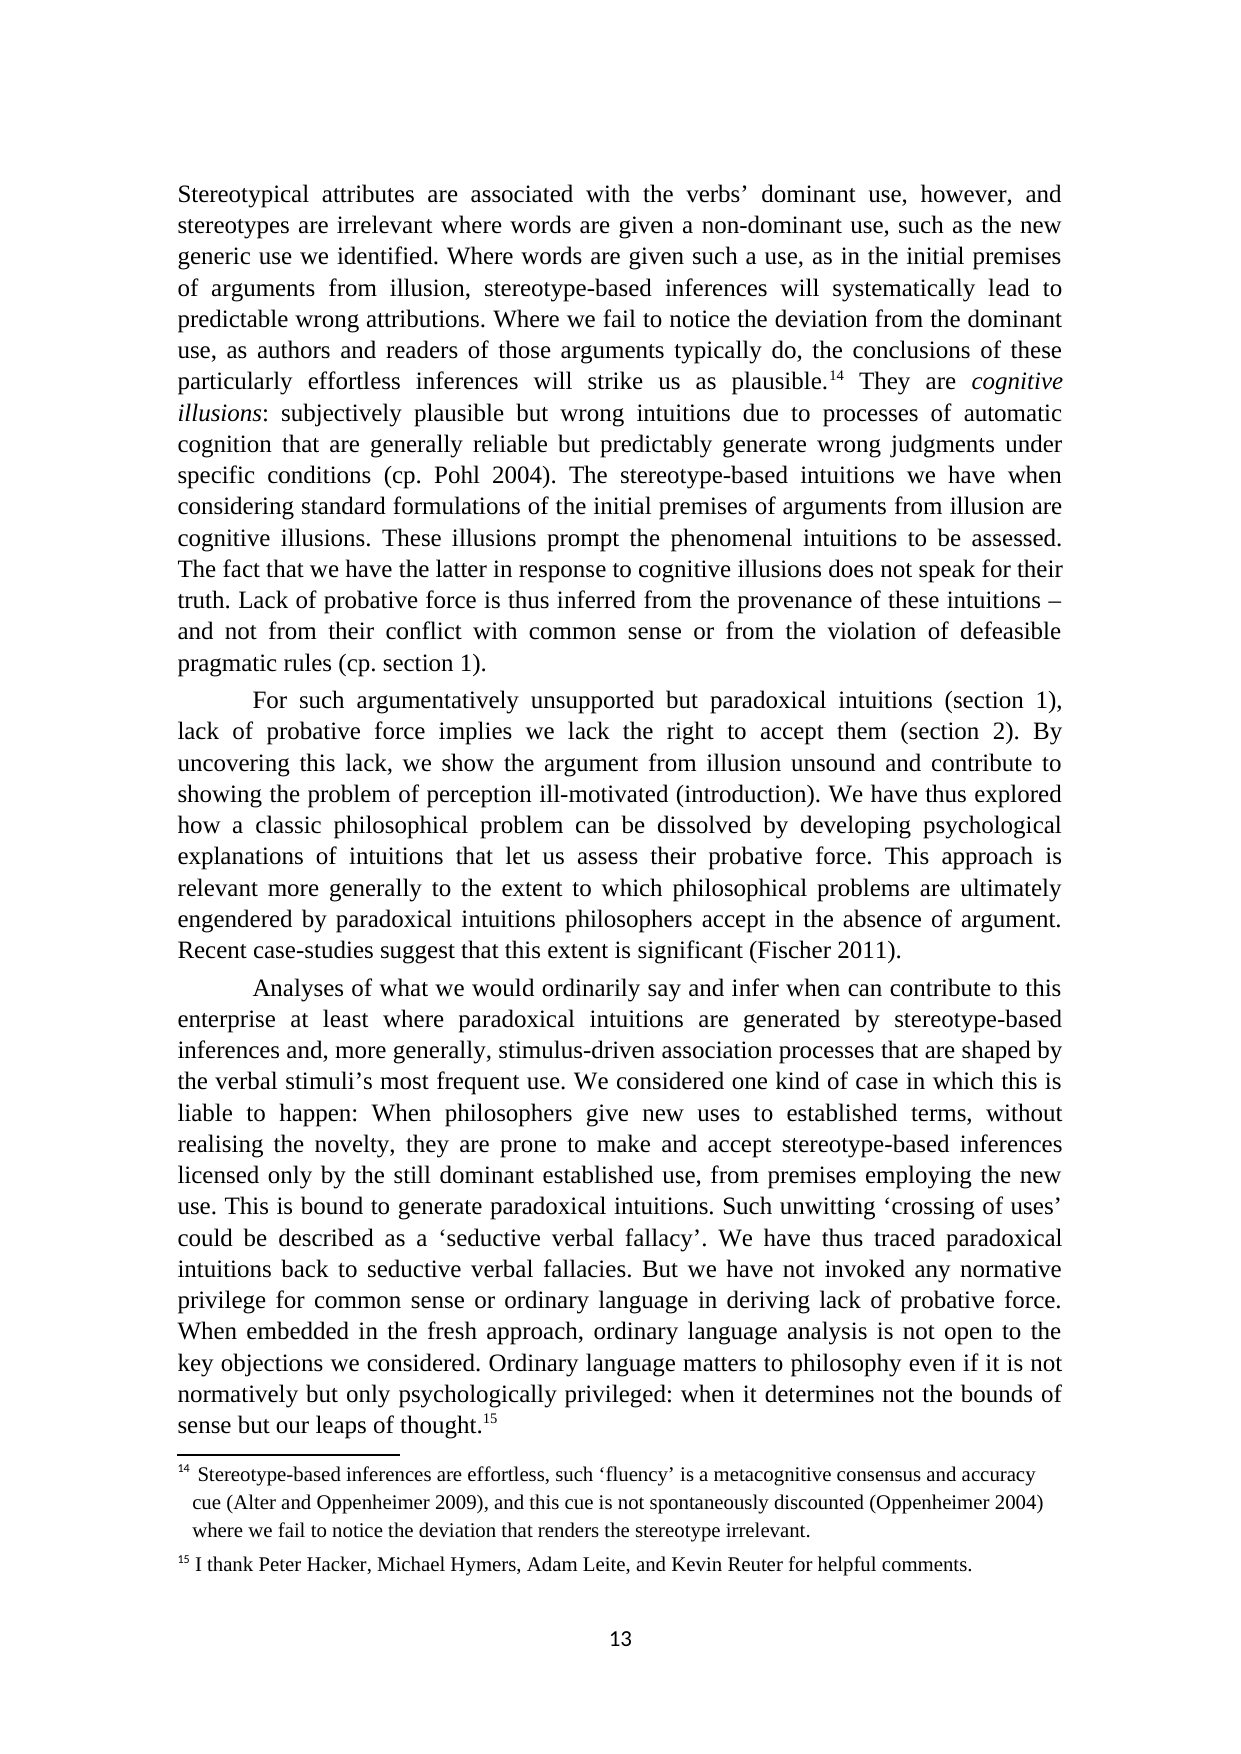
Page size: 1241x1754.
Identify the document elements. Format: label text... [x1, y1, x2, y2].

text Analyses of what we would ordinarily say and infer when can contribute to this enterprise at least where paradoxical intuitions are generated by stereotype-based inferences and, more generally, stimulus-driven association processes that are shaped by the verbal stimuli’s most frequent use. We considered one kind of case in which this is liable to happen: When philosophers give new uses to established terms, without realising the novelty, they are prone to make and accept stereotype-based inferences licensed only by the still dominant established use, from premises employing the new use. This is bound to generate paradoxical intuitions. Such unwitting ‘crossing of uses’ could be described as a ‘seductive verbal fallacy’. We have thus traced paradoxical intuitions back to seductive verbal fallacies. But we have not invoked any normative privilege for common sense or ordinary language in deriving lack of probative force. When embedded in the fresh approach, ordinary language analysis is not open to the key objections we considered. Ordinary language matters to philosophy even if it is not normatively but only psychologically privileged: when it determines not the bounds of sense but our leaps of thought. [177, 971, 1063, 1440]
text For such argumentatively unsupported but paradoxical intuitions (section 1), lack of probative force implies we lack the right to accept them (section 2). By uncovering this lack, we show the argument from illusion unsound and contribute to showing the problem of perception ill-motivated (introduction). We have thus explored how a classic philosophical problem can be dissolved by developing psychological explanations of intuitions that let us assess their probative force. This approach is relevant more generally to the extent to which philosophical problems are ultimately engendered by paradoxical intuitions philosophers accept in the absence of argument. Recent case-studies suggest that this extent is significant (Fischer 2011). [177, 683, 1063, 965]
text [177, 177, 1063, 677]
